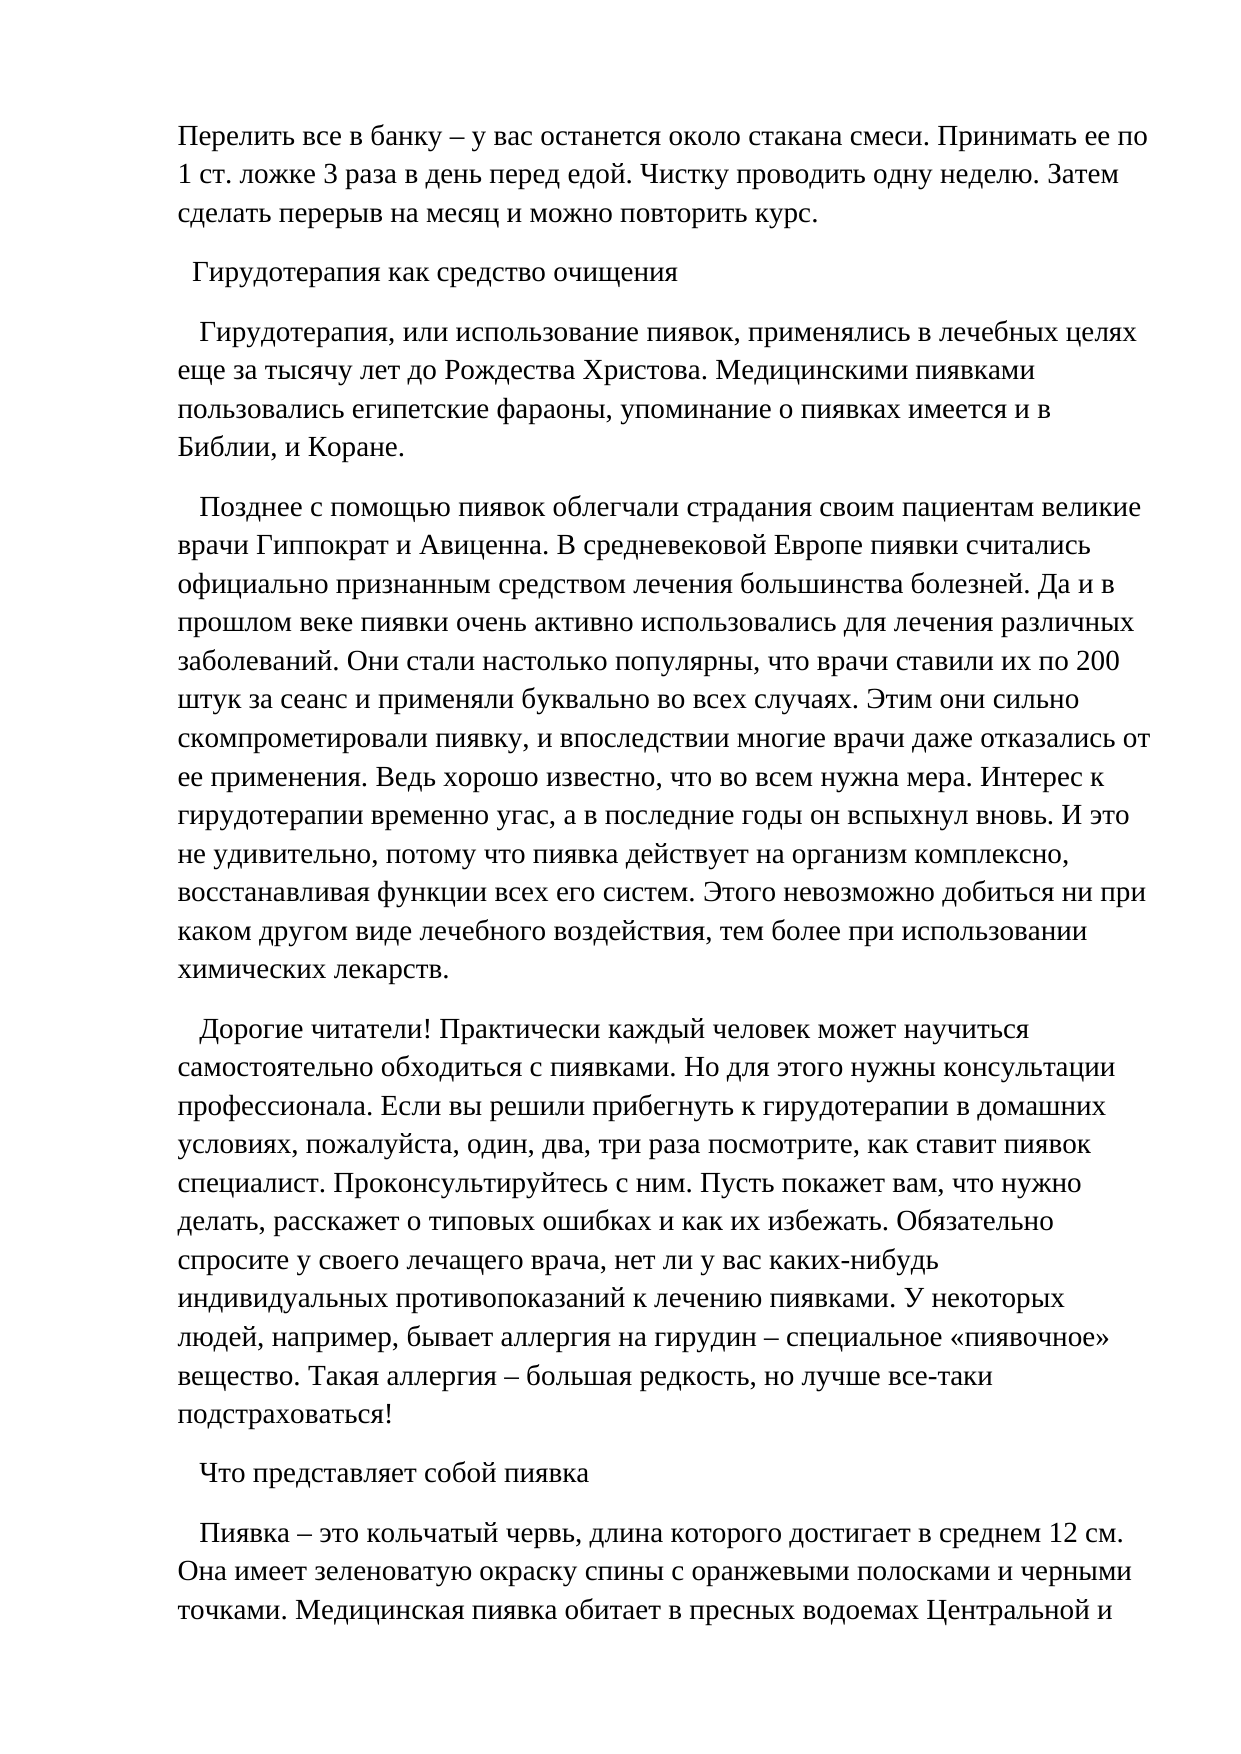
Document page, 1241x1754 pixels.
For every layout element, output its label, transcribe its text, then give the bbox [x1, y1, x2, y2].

text Дорогие читатели! Практически каждый человек может научиться самостоятельно обходиться с пиявками. Но для этого нужны консультации профессионала. Если вы решили прибегнуть к гирудотерапии в домашних условиях, пожалуйста, один, два, три раза посмотрите, как ставит пиявок специалист. Проконсультируйтесь с ним. Пусть покажет вам, что нужно делать, расскажет о типовых ошибках и как их избежать. Обязательно спросите у своего лечащего врача, нет ли у вас каких-нибудь индивидуальных противопоказаний к лечению пиявками. У некоторых людей, например, бывает аллергия на гирудин – специальное «пиявочное» вещество. Такая аллергия – большая редкость, но лучше все-таки подстраховаться! [177, 1011, 1152, 1430]
text Что представляет собой пиявка [177, 1456, 1152, 1489]
text Позднее с помощью пиявок облегчали страдания своим пациентам великие врачи Гиппократ и Авиценна. В средневековой Европе пиявки считались официально признанным средством лечения большинства болезней. Да и в прошлом веке пиявки очень активно использовались для лечения различных заболеваний. Они стали настолько популярны, что врачи ставили их по 200 штук за сеанс и применяли буквально во всех случаях. Этим они сильно скомпрометировали пиявку, и впоследствии многие врачи даже отказались от ее применения. Ведь хорошо известно, что во всем нужна мера. Интерес к гирудотерапии временно угас, а в последние годы он вспыхнул вновь. И это не удивительно, потому что пиявка действует на организм комплексно, восстанавливая функции всех его систем. Этого невозможно добиться ни при каком другом виде лечебного воздействия, тем более при использовании химических лекарств. [177, 489, 1152, 985]
text Гирудотерапия, или использование пиявок, применялись в лечебных целях еще за тысячу лет до Рождества Христова. Медицинскими пиявками пользовались египетские фараоны, упоминание о пиявках имеется и в Библии, и Коране. [177, 314, 1152, 463]
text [177, 118, 1152, 229]
text Гирудотерапия как средство очищения [177, 254, 1152, 288]
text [177, 1515, 1152, 1626]
